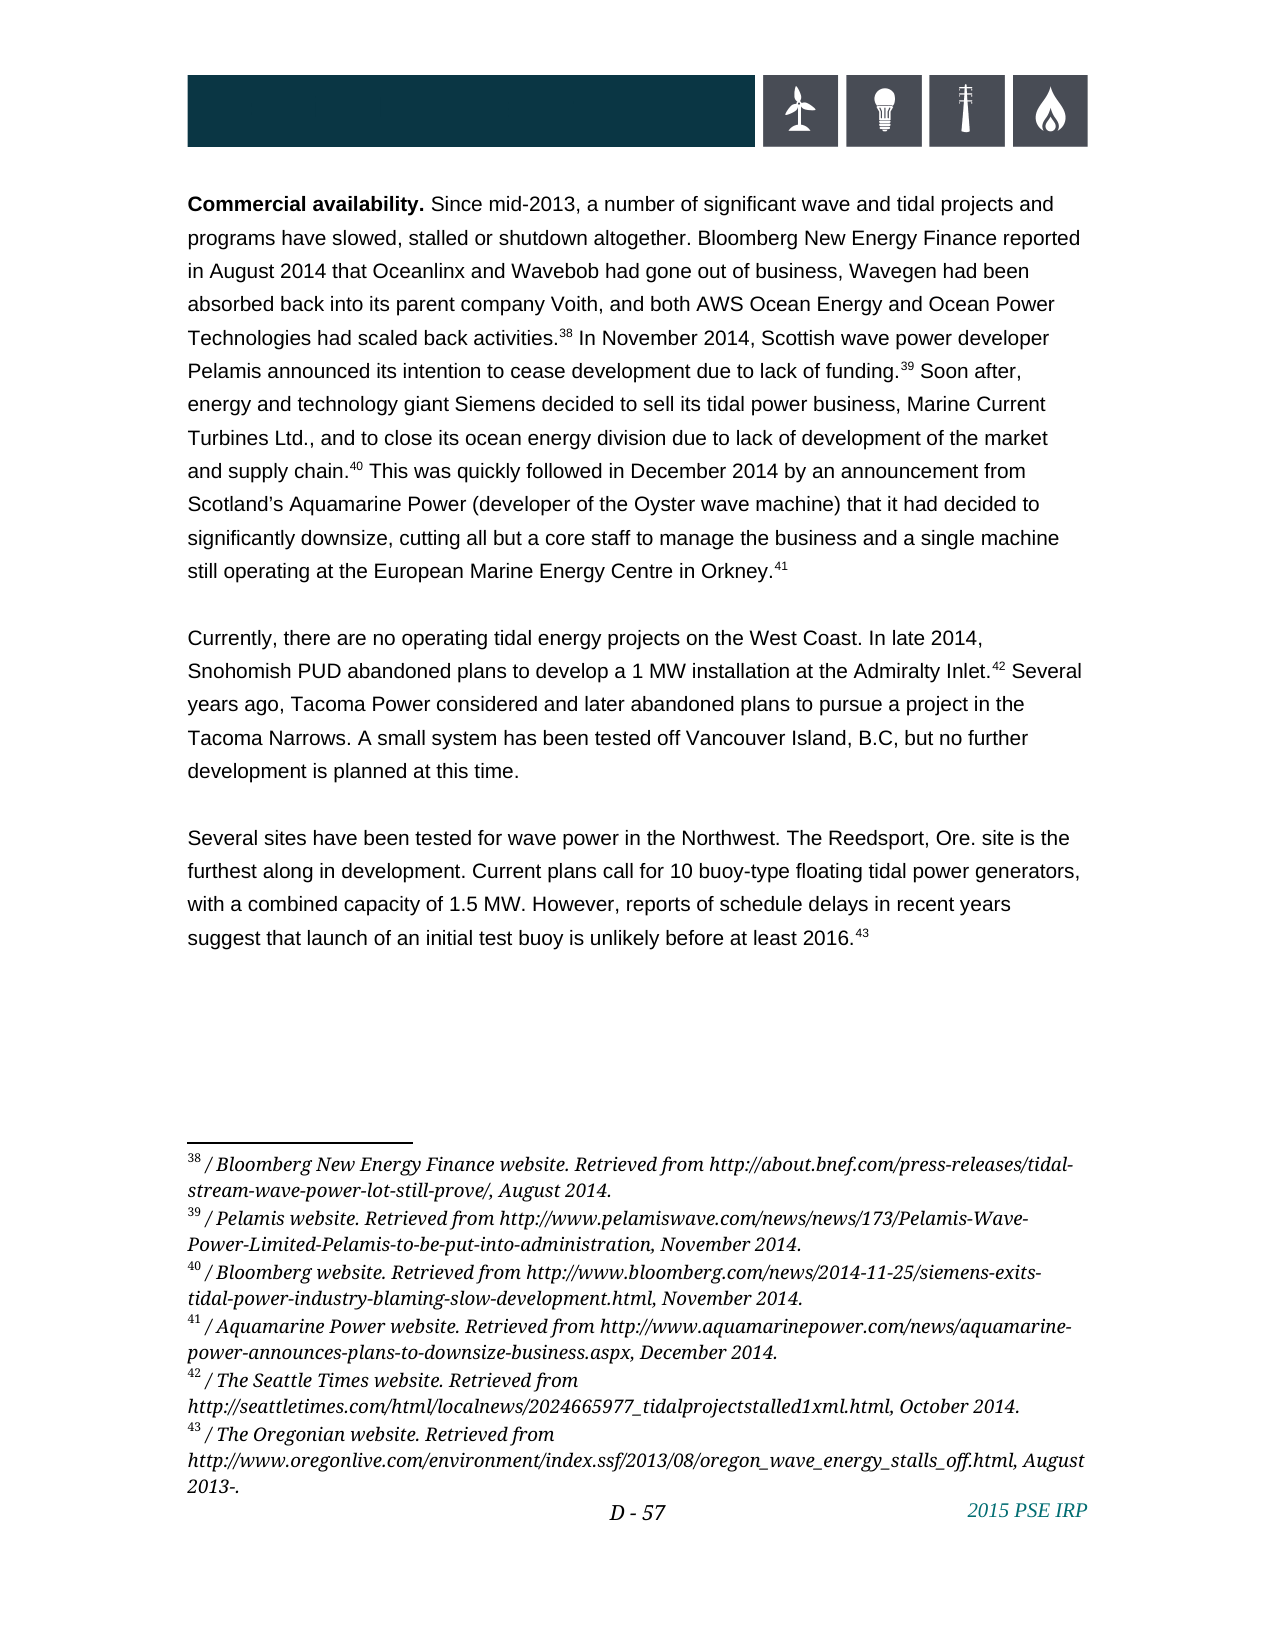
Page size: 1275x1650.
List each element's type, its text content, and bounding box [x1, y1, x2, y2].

picture [187, 75, 1088, 147]
text Commercial availability. Since mid-2013, a number of significant wave and tidal projects and programs have slowed, stalled or shutdown altogether. Bloomberg New Energy Finance reported in August 2014 that Oceanlinx and Wavebob had gone out of business, Wavegen had been absorbed back into its parent company Voith, and both AWS Ocean Energy and Ocean Power Technologies had scaled back activities. In November 2014, Scottish wave power developer Pelamis announced its intention to cease development due to lack of funding. Soon after, energy and technology giant Siemens decided to sell its tidal power business, Marine Current Turbines Ltd., and to close its ocean energy division due to lack of development of the market and supply chain. This was quickly followed in December 2014 by an announcement from Scotland’s Aquamarine Power (developer of the Oyster wave machine) that it had decided to significantly downsize, cutting all but a core staff to manage the business and a single machine still operating at the European Marine Energy Centre in Orkney. [187, 185, 1087, 585]
text Currently, there are no operating tidal energy projects on the West Coast. In late 2014, Snohomish PUD abandoned plans to develop a 1 MW installation at the Admiralty Inlet. Several years ago, Tacoma Power considered and later abandoned plans to pursue a project in the Tacoma Narrows. A small system has been tested off Vancouver Island, B.C, but no further development is planned at this time. [187, 618, 1087, 785]
text Several sites have been tested for wave power in the Northwest. The Reedsport, Ore. site is the furthest along in development. Current plans call for 10 buoy-type floating tidal power generators, with a combined capacity of 1.5 MW. However, reports of schedule delays in recent years suggest that launch of an initial test buoy is unlikely before at least 2016. [187, 818, 1087, 952]
